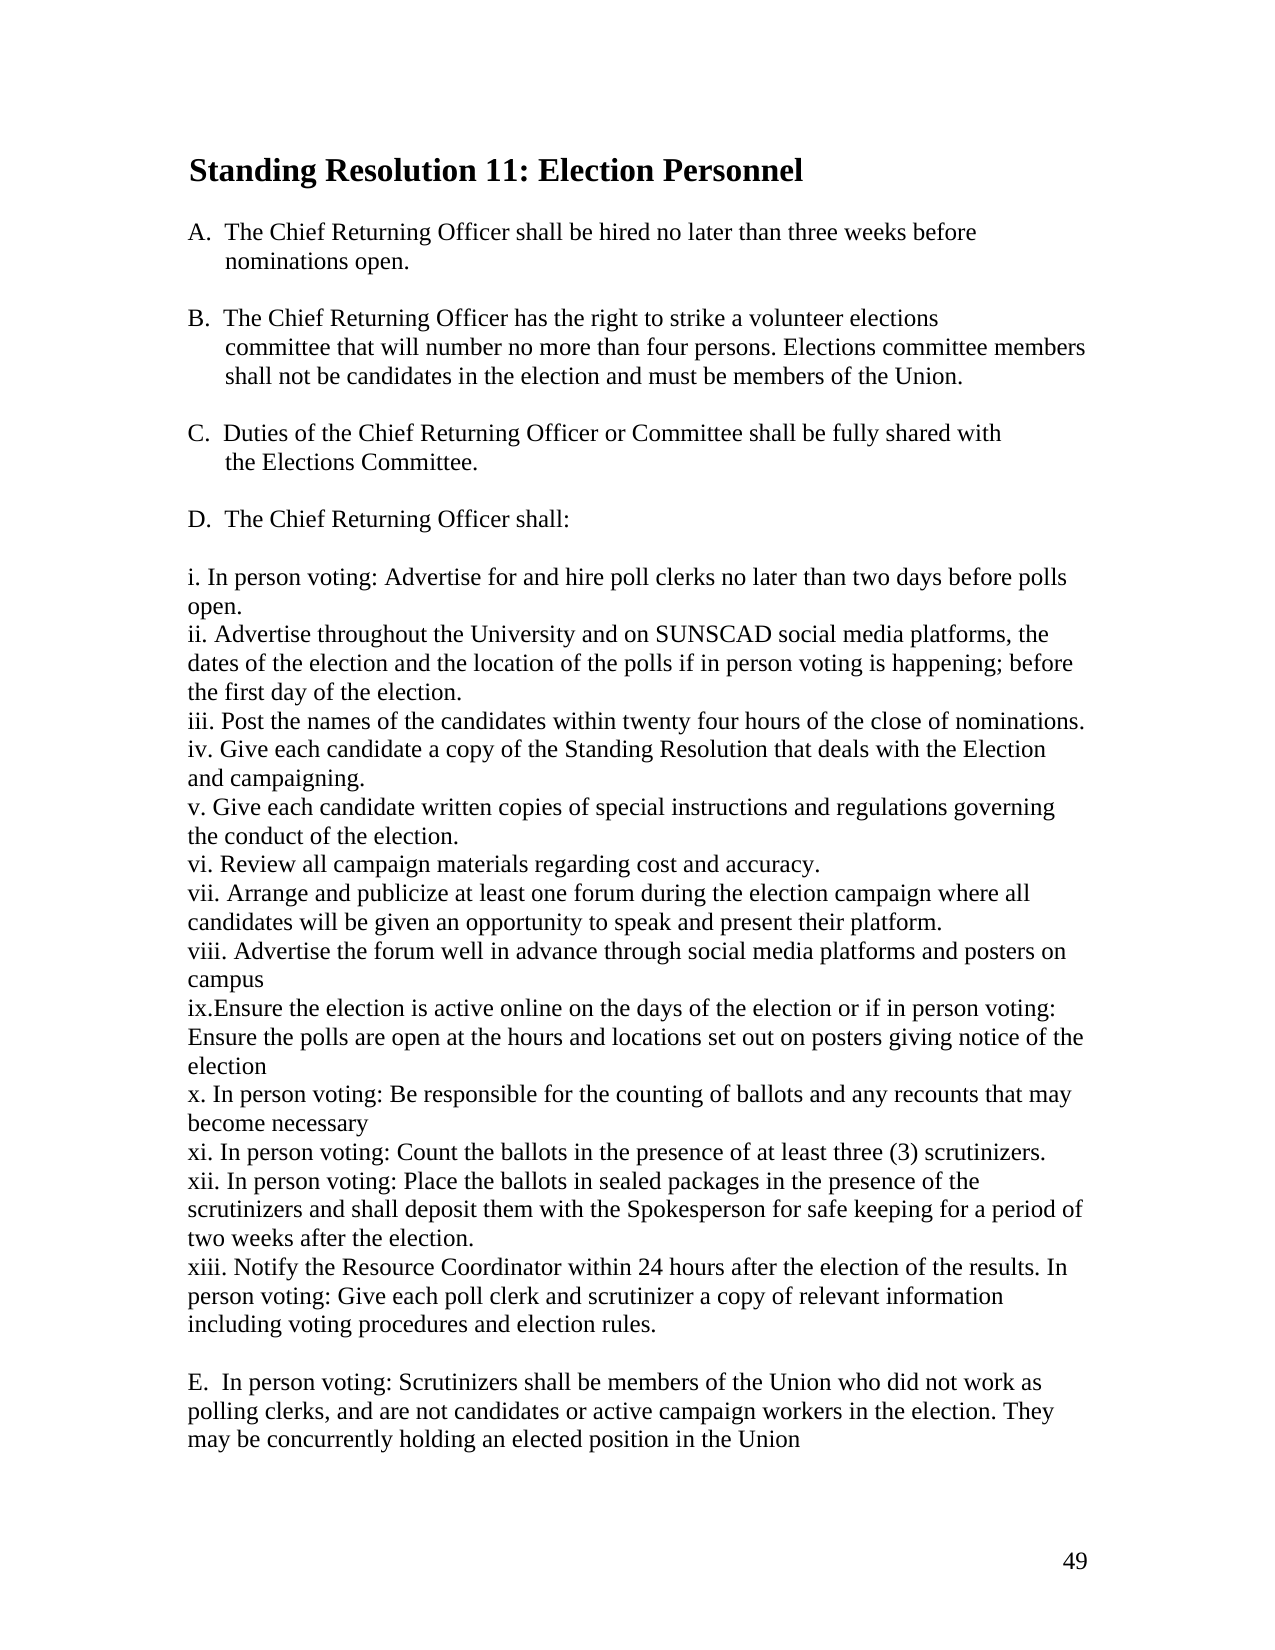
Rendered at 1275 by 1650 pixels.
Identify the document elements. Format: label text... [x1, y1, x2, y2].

text A. The Chief Returning Officer shall be hired no later than three weeks before [187, 217, 1087, 246]
list Post the names of the candidates within twenty four hours of the close of nominations. [187, 706, 1087, 734]
text committee that will number no more than four persons. Elections committee members shall not be candidates in the election and must be members of the Union. [225, 332, 1087, 389]
list Review all campaign materials regarding cost and accuracy. [187, 849, 1087, 878]
list Notify the Resource Coordinator within 24 hours after the election of the results. In person voting: Give each poll clerk and scrutinizer a copy of relevant information including voting procedures and election rules. [187, 1252, 1087, 1338]
list Advertise throughout the University and on SUNSCAD social media platforms, the dates of the election and the location of the polls if in person voting is happening; before the first day of the election. [187, 619, 1087, 706]
list Give each candidate a copy of the Standing Resolution that deals with the Election and campaigning. [187, 734, 1087, 792]
text nominations open. [187, 246, 1087, 274]
text E. In person voting: Scrutinizers shall be members of the Union who did not work as polling clerks, and are not candidates or active campaign workers in the election. They may be concurrently holding an elected position in the Union [187, 1367, 1087, 1453]
list In person voting: Count the ballots in the presence of at least three (3) scrutinizers. [187, 1137, 1087, 1166]
list Give each candidate written copies of special instructions and regulations governing the conduct of the election. [187, 792, 1087, 849]
text D. The Chief Returning Officer shall: [187, 504, 1087, 533]
list Ensure the election is active online on the days of the election or if in person voting: Ensure the polls are open at the hours and locations set out on posters giving notice of the election [187, 993, 1087, 1079]
text C. Duties of the Chief Returning Officer or Committee shall be fully shared with [187, 418, 1087, 447]
text Standing Resolution 11: Election Personnel [189, 150, 1087, 188]
list Advertise the forum well in advance through social media platforms and posters on campus [187, 936, 1087, 993]
list Arrange and publicize at least one forum during the election campaign where all candidates will be given an opportunity to speak and present their platform. [187, 878, 1087, 936]
text B. The Chief Returning Officer has the right to strike a volunteer elections [187, 303, 1087, 332]
text the Elections Committee. [187, 447, 1087, 476]
list In person voting: Be responsible for the counting of ballots and any recounts that may become necessary [187, 1079, 1087, 1137]
list In person voting: Place the ballots in sealed packages in the presence of the scrutinizers and shall deposit them with the Spokesperson for safe keeping for a period of two weeks after the election. [187, 1166, 1087, 1252]
list In person voting: Advertise for and hire poll clerks no later than two days before polls open. [187, 562, 1087, 619]
